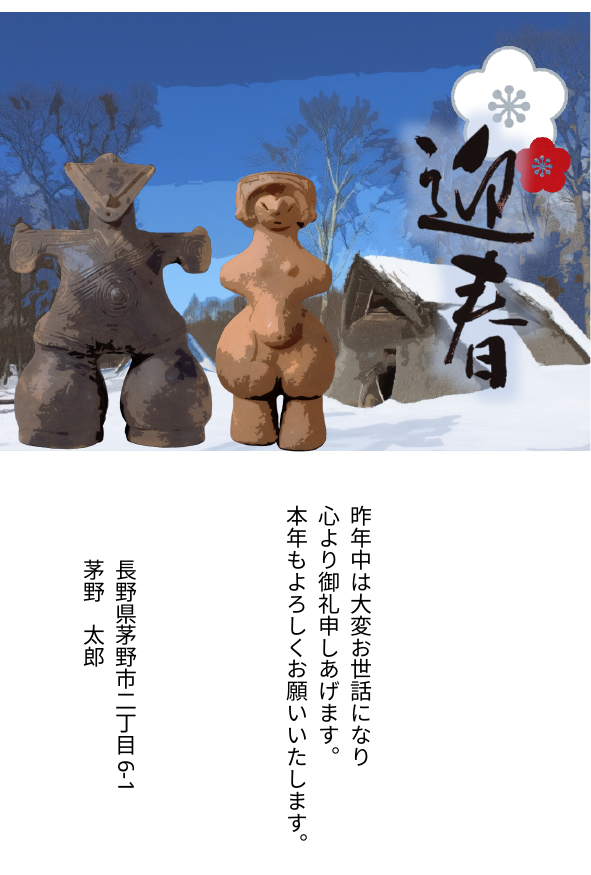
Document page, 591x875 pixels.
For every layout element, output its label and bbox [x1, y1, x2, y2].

picture [0, 12, 591, 465]
